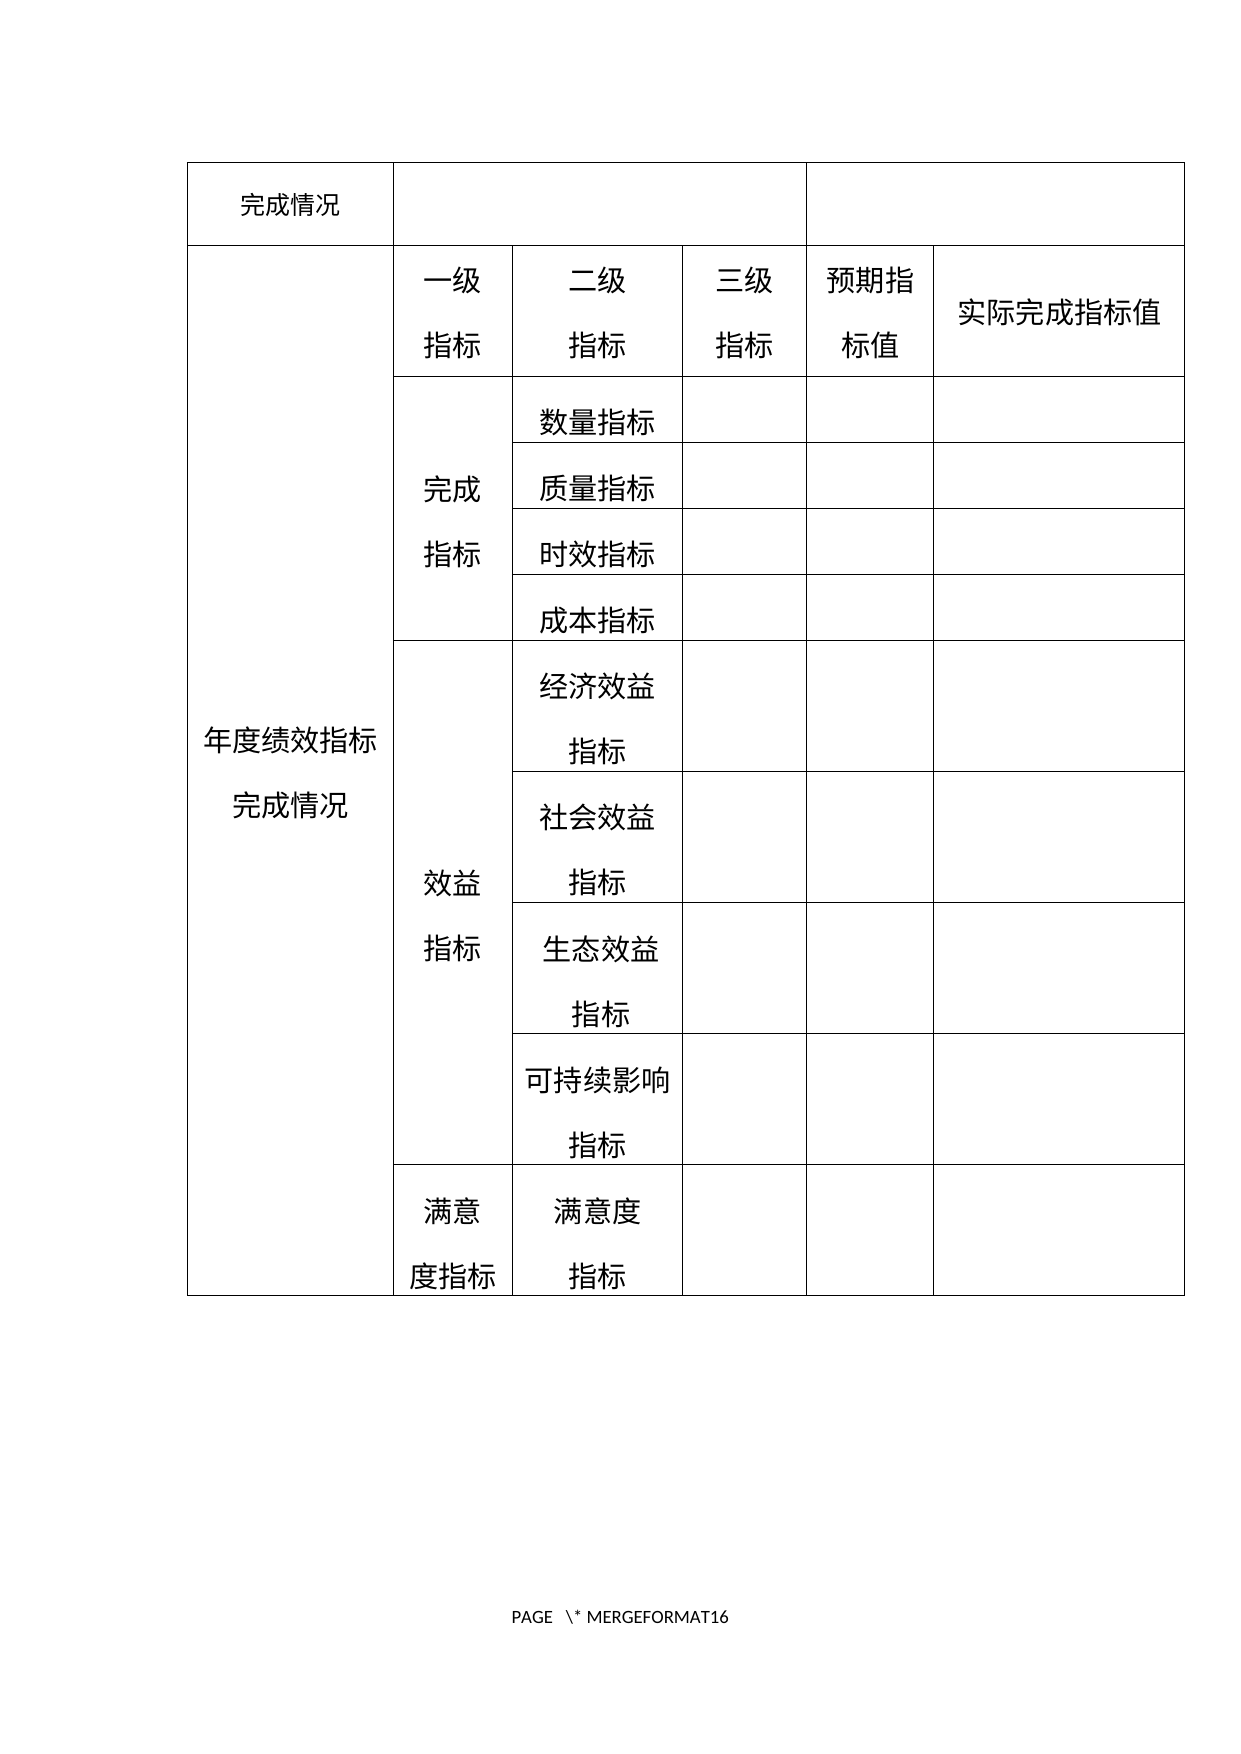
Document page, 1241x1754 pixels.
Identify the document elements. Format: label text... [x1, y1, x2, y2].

table_cell 一级 指标 [394, 246, 512, 376]
table_cell 质量指标 [513, 443, 682, 508]
table_cell [807, 641, 933, 771]
table_cell [934, 772, 1184, 902]
table_cell [394, 163, 806, 245]
table_cell 满意 度指标 [394, 1165, 512, 1295]
table_cell [683, 641, 806, 771]
table_cell [683, 509, 806, 574]
table_cell 三级 指标 [683, 246, 806, 376]
table_cell 可持续影响 指标 [513, 1034, 682, 1164]
table_cell 预期指标值 [807, 246, 933, 376]
table_cell 效益 指标 [394, 641, 512, 1164]
table_cell 成本指标 [513, 575, 682, 640]
table_cell [807, 772, 933, 902]
table_cell 实际完成指标值 [934, 246, 1184, 376]
table_cell 满意度 指标 [513, 1165, 682, 1295]
table_cell [683, 903, 806, 1033]
table_cell 二级 指标 [513, 246, 682, 376]
table_cell [807, 163, 1184, 245]
table_cell [683, 575, 806, 640]
table_cell 数量指标 [513, 377, 682, 442]
table_cell [934, 903, 1184, 1033]
table_cell 生态效益 指标 [513, 903, 682, 1033]
table_cell [934, 575, 1184, 640]
table_cell 社会效益 指标 [513, 772, 682, 902]
table_cell 完成 指标 [394, 377, 512, 640]
table_cell 年度总体目标 完成情况 [188, 163, 393, 245]
table_cell 经济效益 指标 [513, 641, 682, 771]
table_cell [683, 1034, 806, 1164]
table_cell [807, 575, 933, 640]
table_cell [683, 1165, 806, 1295]
table_cell [807, 1034, 933, 1164]
table_cell [807, 509, 933, 574]
table_cell [807, 903, 933, 1033]
table_cell [807, 443, 933, 508]
table_cell [934, 443, 1184, 508]
table_cell [934, 1034, 1184, 1164]
table_cell 时效指标 [513, 509, 682, 574]
table_cell [807, 1165, 933, 1295]
table_cell [683, 377, 806, 442]
table_cell [934, 377, 1184, 442]
table_cell [934, 1165, 1184, 1295]
table_cell [683, 772, 806, 902]
table_cell [934, 509, 1184, 574]
table_cell 年度绩效指标完成情况 [188, 246, 393, 1295]
table_cell [683, 443, 806, 508]
table_cell [934, 641, 1184, 771]
table_cell [807, 377, 933, 442]
